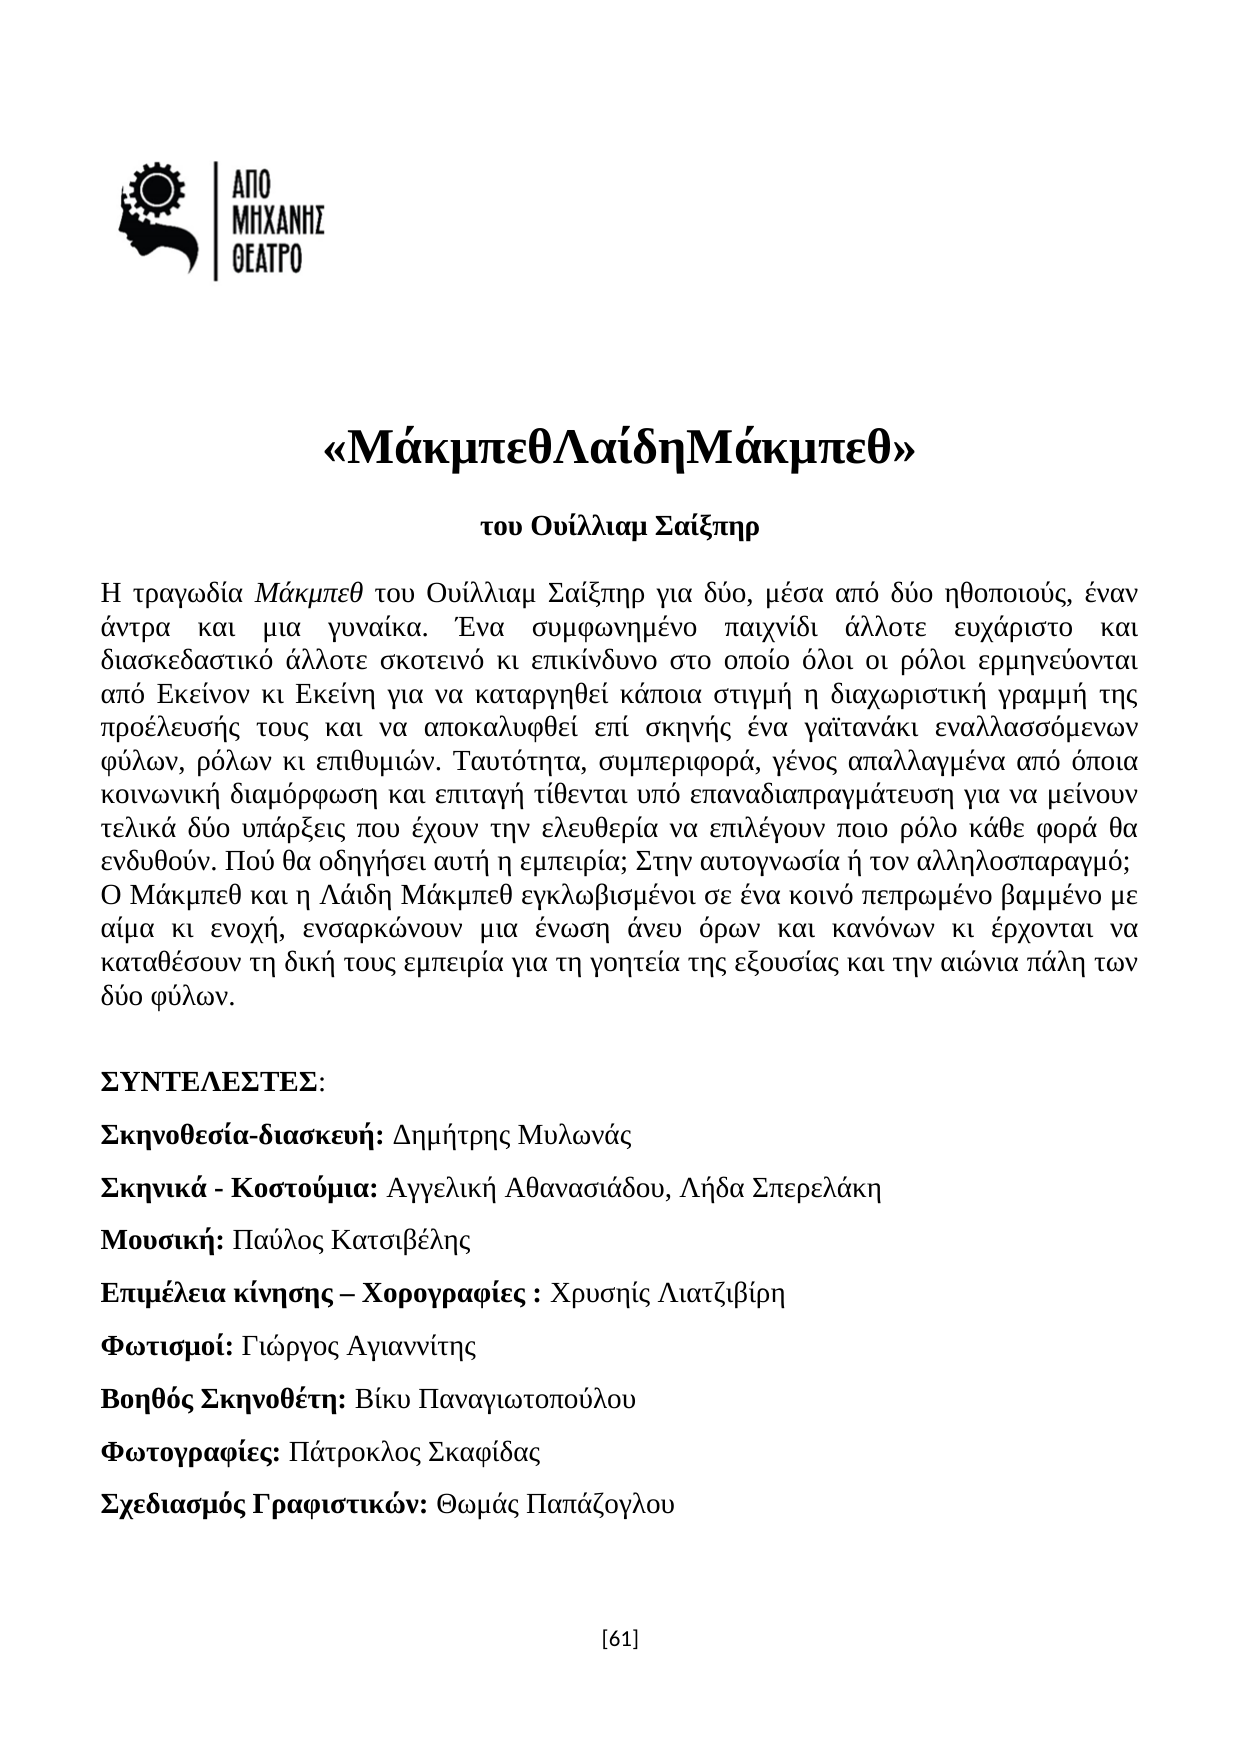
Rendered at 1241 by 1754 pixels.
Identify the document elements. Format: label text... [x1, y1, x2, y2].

text «ΜάκμπεθΛαίδηΜάκμπεθ» [100, 417, 1140, 474]
text ΣΥΝΤΕΛΕΣΤΕΣ: [100, 1064, 1140, 1098]
text Ο Μάκμπεθ και η Λάιδη Μάκμπεθ εγκλωβισμένοι σε ένα κοινό πεπρωμένο βαμμένο με αίμα κι ενοχή, ενσαρκώνουν μια ένωση άνευ όρων και κανόνων κι έρχονται να καταθέσουν τη δική τους εμπειρία για τη γοητεία της εξουσίας και την αιώνια πάλη των δύο φύλων. [100, 877, 1140, 1011]
text Η τραγωδία Μάκμπεθ του Ουίλλιαμ Σαίξπηρ για δύο, μέσα από δύο ηθοποιούς, έναν άντρα και μια γυναίκα. Ένα συμφωνημένο παιχνίδι άλλοτε ευχάριστο και διασκεδαστικό άλλοτε σκοτεινό κι επικίνδυνο στο οποίο όλοι οι ρόλοι ερμηνεύονται από Εκείνον κι Εκείνη για να καταργηθεί κάποια στιγμή η διαχωριστική γραμμή της προέλευσής τους και να αποκαλυφθεί επί σκηνής ένα γαϊτανάκι εναλλασσόμενων φύλων, ρόλων κι επιθυμιών. Ταυτότητα, συμπεριφορά, γένος απαλλαγμένα από όποια κοινωνική διαμόρφωση και επιταγή τίθενται υπό επαναδιαπραγμάτευση για να μείνουν τελικά δύο υπάρξεις που έχουν την ελευθερία να επιλέγουν ποιο ρόλο κάθε φορά θα ενδυθούν. Πού θα οδηγήσει αυτή η εμπειρία; Στην αυτογνωσία ή τον αλληλοσπαραγμό; [100, 575, 1140, 877]
text Επιμέλεια κίνησης – Χορογραφίες : Χρυσηίς Λιατζιβίρη [100, 1275, 1140, 1309]
text Μουσική: Παύλος Κατσιβέλης [100, 1222, 1140, 1256]
picture [100, 100, 346, 346]
text Φωτισμοί: Γιώργος Αγιαννίτης [100, 1328, 1140, 1362]
text Σχεδιασμός Γραφιστικών: Θωμάς Παπάζογλου [100, 1487, 1140, 1520]
text Βοηθός Σκηνοθέτη: Βίκυ Παναγιωτοπούλου [100, 1381, 1140, 1414]
text Φωτογραφίες: Πάτροκλος Σκαφίδας [100, 1434, 1140, 1467]
text του Ουίλλιαμ Σαίξπηρ [100, 508, 1140, 542]
text Σκηνικά - Κοστούμια: Αγγελική Αθανασιάδου, Λήδα Σπερελάκη [100, 1170, 1140, 1203]
text Σκηνοθεσία-διασκευή: Δημήτρης Μυλωνάς [100, 1117, 1140, 1150]
